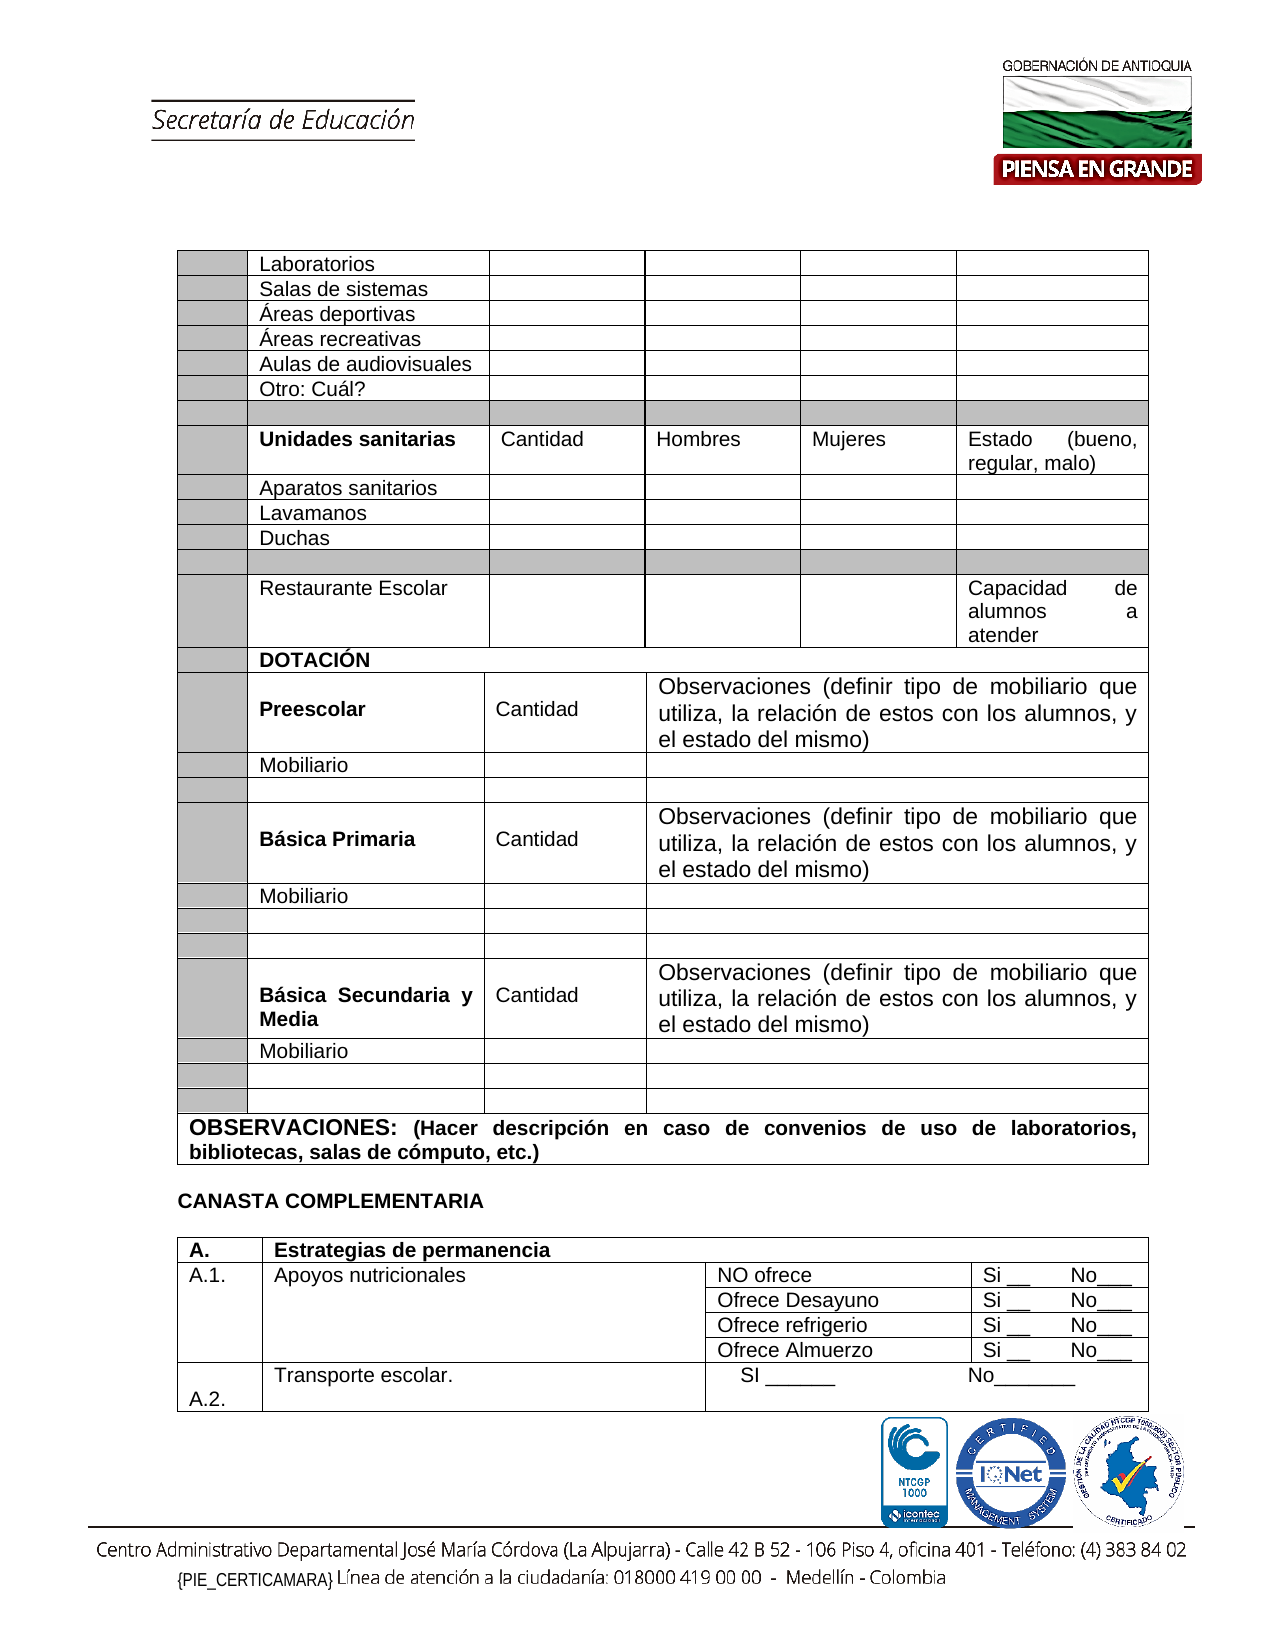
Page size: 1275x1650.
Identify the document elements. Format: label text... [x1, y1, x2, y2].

table_cell [178, 550, 247, 574]
table_cell [957, 276, 1148, 300]
table_cell [178, 475, 247, 499]
table_cell Cantidad [485, 959, 646, 1037]
table_cell [647, 1064, 1148, 1087]
table_cell [485, 1039, 646, 1062]
table_cell [490, 500, 644, 524]
table_cell [646, 575, 800, 647]
table_cell Observaciones (definir tipo de mobiliario que utiliza, la relación de estos con los alumnos, y el estado del mismo) [647, 673, 1148, 752]
table_cell [646, 500, 800, 524]
table_cell Mujeres [801, 426, 956, 474]
table_cell [646, 376, 800, 400]
table_cell [801, 276, 956, 300]
table_cell [646, 475, 800, 499]
table_cell [178, 301, 247, 325]
table_cell [490, 276, 644, 300]
picture [3, 1414, 1275, 1627]
table_cell [178, 426, 247, 474]
table_cell [646, 351, 800, 375]
table_cell [801, 525, 956, 549]
table_header Estrategias de permanencia [263, 1238, 1148, 1262]
table_cell [647, 753, 1148, 777]
table_cell Mobiliario [248, 753, 484, 777]
table_cell [490, 475, 644, 499]
table_cell [801, 251, 956, 275]
table_cell [801, 351, 956, 375]
table_cell [248, 1089, 484, 1112]
table_cell OBSERVACIONES: (Hacer descripción en caso de convenios de uso de laboratorios, bibliotecas, salas de cómputo, etc.) [178, 1114, 1148, 1164]
table_cell [801, 575, 956, 647]
table_cell [485, 1064, 646, 1087]
table_cell [178, 1089, 247, 1112]
table_cell Si __ No___ [972, 1338, 1148, 1362]
table_cell Si __ No___ [972, 1288, 1148, 1312]
table_cell SI ______ No_______ [706, 1363, 1148, 1411]
table_cell [178, 376, 247, 400]
table_cell [646, 525, 800, 549]
table_cell [801, 550, 956, 574]
table_cell [646, 301, 800, 325]
table_cell Lavamanos [248, 500, 489, 524]
table_cell [178, 1064, 247, 1087]
table_cell [490, 376, 644, 400]
table_cell [490, 401, 644, 425]
table_cell [485, 1089, 646, 1112]
table_cell [485, 884, 646, 907]
table_cell Preescolar [248, 673, 484, 752]
table_cell Hombres [646, 426, 800, 474]
table_cell Ofrece Desayuno [706, 1288, 971, 1312]
table_cell Aulas de audiovisuales [248, 351, 489, 375]
table_cell Estado (bueno, regular, malo) [957, 426, 1148, 474]
text CANASTA COMPLEMENTARIA [177, 1189, 1098, 1213]
table_cell [957, 475, 1148, 499]
table_cell [646, 550, 800, 574]
table_cell [248, 1064, 484, 1087]
table_cell [957, 525, 1148, 549]
table_cell [178, 959, 247, 1037]
table_cell [178, 276, 247, 300]
table_cell [646, 326, 800, 350]
table_cell Cantidad [485, 673, 646, 752]
table_cell [957, 376, 1148, 400]
table_cell [178, 884, 247, 907]
table_cell [178, 525, 247, 549]
table_cell [957, 326, 1148, 350]
table_cell [248, 934, 484, 957]
table_cell A.2. [178, 1363, 262, 1411]
table_cell Aparatos sanitarios [248, 475, 489, 499]
table_cell [178, 251, 247, 275]
table_cell Duchas [248, 525, 489, 549]
picture [32, 8, 1275, 189]
table_cell [801, 301, 956, 325]
table_cell Ofrece refrigerio [706, 1313, 971, 1337]
table_cell Salas de sistemas [248, 276, 489, 300]
table_cell [801, 500, 956, 524]
table_cell Mobiliario [248, 884, 484, 907]
table_cell Áreas recreativas [248, 326, 489, 350]
table_cell [490, 351, 644, 375]
table_cell Apoyos nutricionales [263, 1263, 705, 1362]
table_cell [647, 884, 1148, 907]
table_cell Si __ No___ [972, 1263, 1148, 1287]
table_cell [178, 673, 247, 752]
table_cell [957, 351, 1148, 375]
table_cell [801, 475, 956, 499]
table_cell NO ofrece [706, 1263, 971, 1287]
table_cell [647, 778, 1148, 802]
table_cell Básica Secundaria y Media [248, 959, 484, 1037]
table_cell Transporte escolar. [263, 1363, 705, 1411]
table_cell [490, 525, 644, 549]
table_cell [647, 1089, 1148, 1112]
table_cell DOTACIÓN [248, 648, 1148, 672]
table_cell [178, 753, 247, 777]
table_cell [647, 1039, 1148, 1062]
table_cell [646, 401, 800, 425]
table_cell [178, 648, 247, 672]
table_cell [485, 778, 646, 802]
table_cell [646, 276, 800, 300]
table_cell [957, 401, 1148, 425]
table_cell [490, 575, 644, 647]
table_cell [178, 326, 247, 350]
table_cell Unidades sanitarias [248, 426, 489, 474]
table_cell [801, 401, 956, 425]
table_cell [957, 550, 1148, 574]
table_cell [248, 778, 484, 802]
table_cell [178, 778, 247, 802]
table_cell [490, 550, 644, 574]
table_cell [248, 401, 489, 425]
table_cell Básica Primaria [248, 803, 484, 882]
table_cell Si __ No___ [972, 1313, 1148, 1337]
table_cell Áreas deportivas [248, 301, 489, 325]
table_cell [490, 326, 644, 350]
table_cell [178, 351, 247, 375]
table_cell [178, 575, 247, 647]
table_cell [248, 909, 484, 932]
table_cell [248, 550, 489, 574]
table_cell [178, 803, 247, 882]
table_cell Capacidad de alumnos a atender [957, 575, 1148, 647]
table_cell [801, 326, 956, 350]
table_cell [178, 934, 247, 957]
table_cell Laboratorios [248, 251, 489, 275]
table_cell [485, 753, 646, 777]
table_cell Observaciones (definir tipo de mobiliario que utiliza, la relación de estos con los alumnos, y el estado del mismo) [647, 959, 1148, 1037]
table_cell [646, 251, 800, 275]
table_cell [490, 251, 644, 275]
table_cell [178, 909, 247, 932]
table_cell [957, 251, 1148, 275]
table_cell Otro: Cuál? [248, 376, 489, 400]
table_cell Mobiliario [248, 1039, 484, 1062]
table_cell Ofrece Almuerzo [706, 1338, 971, 1362]
table_cell Cantidad [490, 426, 644, 474]
table_cell Observaciones (definir tipo de mobiliario que utiliza, la relación de estos con los alumnos, y el estado del mismo) [647, 803, 1148, 882]
table_cell [801, 376, 956, 400]
table_cell [178, 401, 247, 425]
table_cell [647, 934, 1148, 957]
table_cell [957, 500, 1148, 524]
table_cell Restaurante Escolar [248, 575, 489, 647]
table_cell A.1. [178, 1263, 262, 1362]
table_cell [957, 301, 1148, 325]
table_cell [647, 909, 1148, 932]
table_cell [490, 301, 644, 325]
table_cell [485, 934, 646, 957]
table_cell [485, 909, 646, 932]
table_cell Cantidad [485, 803, 646, 882]
table_header A. [178, 1238, 262, 1262]
table_cell [178, 1039, 247, 1062]
table_cell [178, 500, 247, 524]
